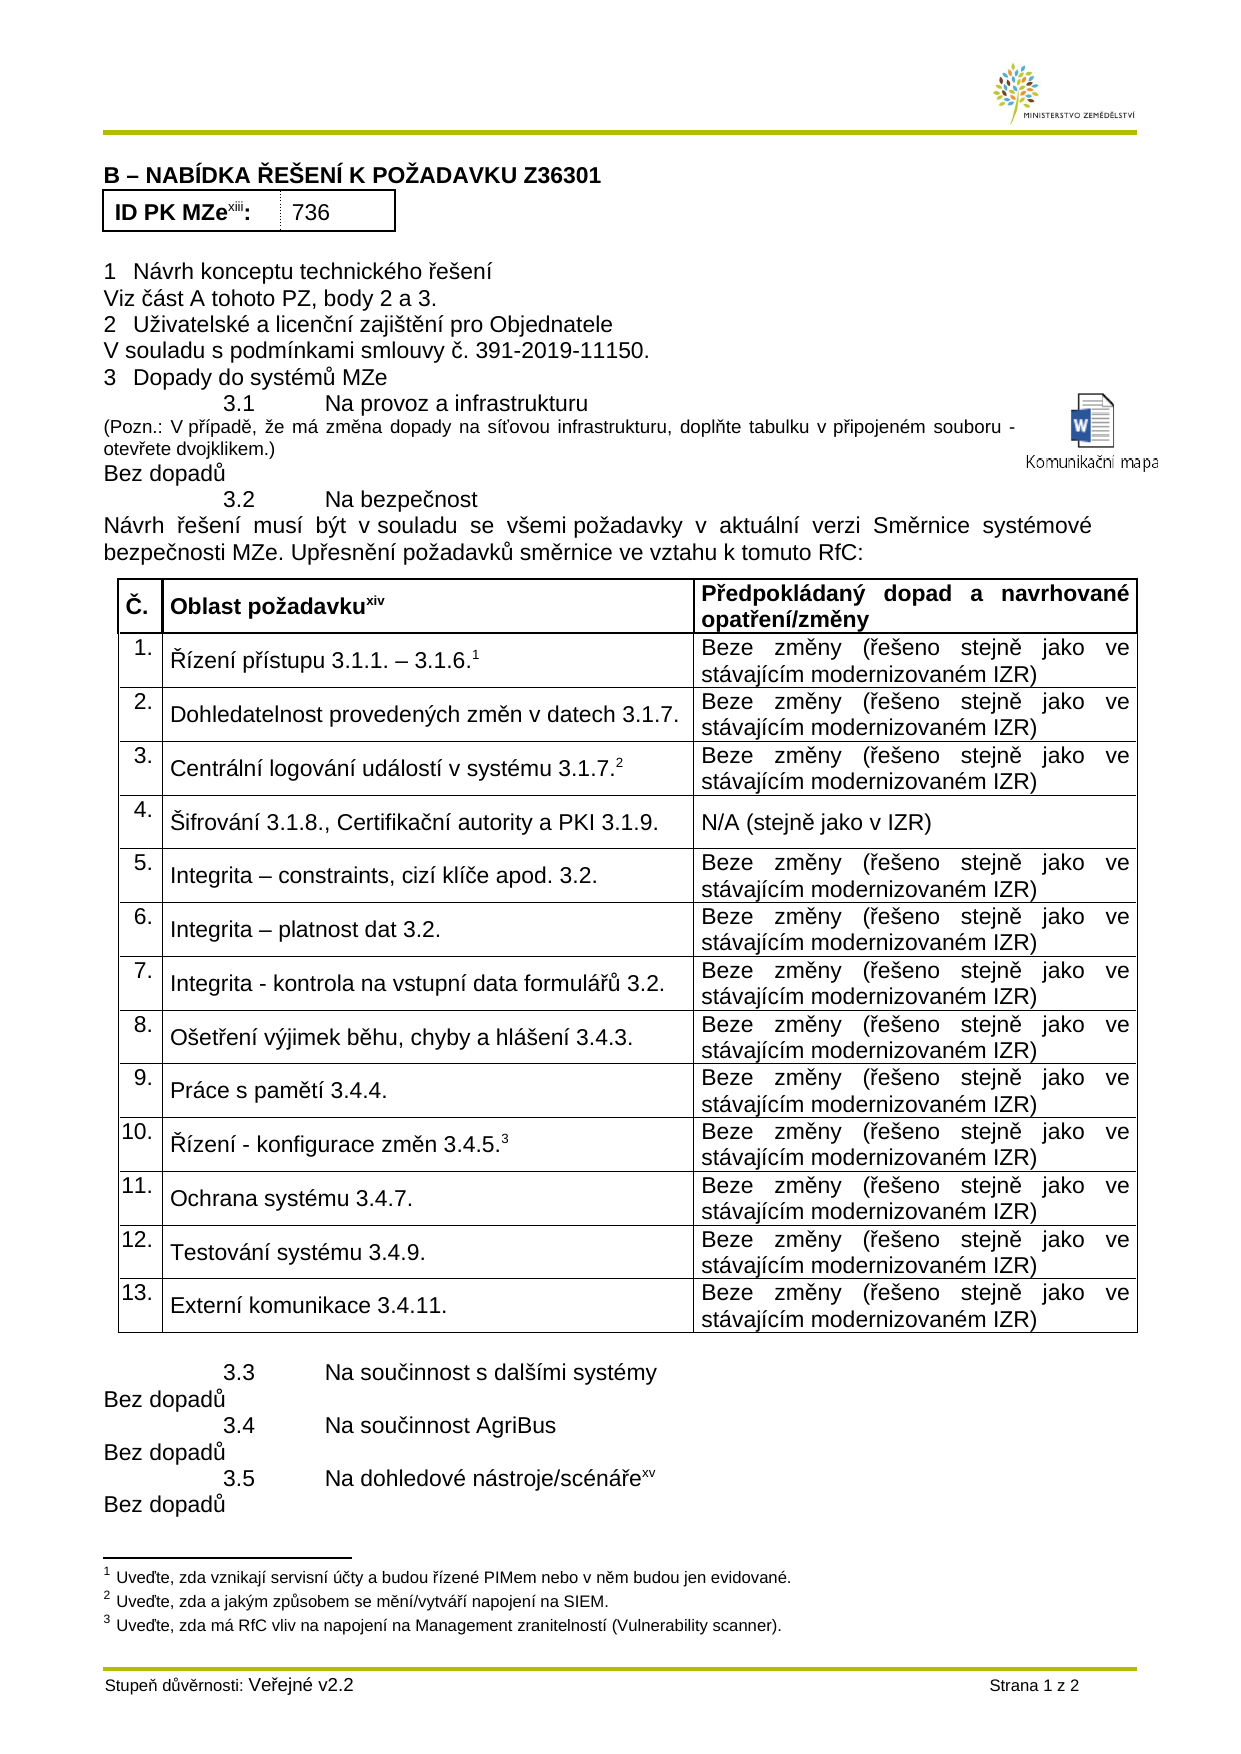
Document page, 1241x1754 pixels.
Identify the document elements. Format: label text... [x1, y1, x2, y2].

table_cell [119, 1118, 162, 1171]
subtitle Na provoz a infrastrukturu [223, 390, 1092, 416]
text V souladu s podmínkami smlouvy č. 391-2019-11150. [103, 337, 1092, 364]
table_cell Beze změny (řešeno stejně jako ve stávajícím modernizovaném IZR) [694, 956, 1137, 1009]
table_cell [119, 1064, 162, 1117]
table_cell [119, 1226, 162, 1278]
subtitle Na dohledové nástroje/scénáře [223, 1465, 1092, 1491]
table_cell Integrita – constraints, cizí klíče apod. 3.2. [163, 849, 693, 902]
table_cell Beze změny (řešeno stejně jako ve stávajícím modernizovaném IZR) [694, 687, 1137, 741]
table_header ID PK MZe: [104, 191, 280, 230]
table_cell Práce s pamětí 3.4.4. [163, 1064, 693, 1117]
text Návrh řešení musí být v souladu se všemi požadavky v aktuální verzi Směrnice systémové bezpečnosti MZe. Upřesnění požadavků směrnice ve vztahu k tomuto RfC: [103, 512, 1092, 565]
table_cell [119, 1279, 162, 1332]
table_cell [119, 742, 162, 794]
table_cell Beze změny (řešeno stejně jako ve stávajícím modernizovaném IZR) [694, 634, 1137, 687]
table_cell Šifrování 3.1.8., Certifikační autority a PKI 3.1.9. [163, 796, 693, 848]
table_cell Beze změny (řešeno stejně jako ve stávajícím modernizovaném IZR) [694, 848, 1137, 902]
table_cell [119, 1172, 162, 1224]
table_cell Dohledatelnost provedených změn v datech 3.1.7. [163, 688, 693, 741]
subtitle Na součinnost AgriBus [223, 1412, 1092, 1438]
subtitle Návrh konceptu technického řešení [103, 258, 1092, 284]
table_header Oblast požadavku [164, 580, 693, 632]
table_cell [119, 957, 162, 1009]
table_cell [119, 1011, 162, 1063]
table_cell Integrita - kontrola na vstupní data formulářů 3.2. [163, 957, 693, 1009]
subtitle Na bezpečnost [223, 486, 1092, 512]
picture [991, 59, 1137, 128]
table_cell [119, 903, 162, 956]
table_cell Beze změny (řešeno stejně jako ve stávajícím modernizovaném IZR) [694, 741, 1137, 794]
table_cell N/A (stejně jako v IZR) [694, 795, 1137, 848]
table_cell Beze změny (řešeno stejně jako ve stávajícím modernizovaném IZR) [694, 1117, 1137, 1171]
subtitle Na součinnost s dalšími systémy [223, 1359, 1092, 1386]
table_header 736 [280, 191, 394, 230]
table_cell Testování systému 3.4.9. [163, 1226, 693, 1278]
text Bez dopadů [103, 1438, 1092, 1465]
table_cell Beze změny (řešeno stejně jako ve stávajícím modernizovaném IZR) [694, 1225, 1137, 1278]
table_cell Beze změny (řešeno stejně jako ve stávajícím modernizovaném IZR) [694, 1063, 1137, 1117]
text Bez dopadů [103, 1386, 1092, 1412]
table_cell Ošetření výjimek běhu, chyby a hlášení 3.4.3. [163, 1011, 693, 1063]
table_cell Beze změny (řešeno stejně jako ve stávajícím modernizovaném IZR) [694, 902, 1137, 956]
table_cell Centrální logování událostí v systému 3.1.7. [163, 742, 693, 794]
table_cell Řízení - konfigurace změn 3.4.5. [163, 1118, 693, 1171]
table_cell Beze změny (řešeno stejně jako ve stávajícím modernizovaném IZR) [694, 1278, 1137, 1332]
text Bez dopadů [103, 1491, 1092, 1517]
table_cell Ochrana systému 3.4.7. [163, 1172, 693, 1224]
table_cell Řízení přístupu 3.1.1. – 3.1.6. [163, 634, 693, 687]
table_cell Externí komunikace 3.4.11. [163, 1279, 693, 1332]
table_cell [119, 796, 162, 848]
table_header Předpokládaný dopad a navrhované opatření/změny [695, 580, 1136, 632]
text (Pozn.: V případě, že má změna dopady na síťovou infrastrukturu, doplňte tabulku v připojeném souboru - otevřete dvojklikem.) [103, 416, 1015, 459]
text B – nabídkA řešení k požadavku Z36301 [103, 162, 1092, 189]
table_cell Beze změny (řešeno stejně jako ve stávajícím modernizovaném IZR) [694, 1171, 1137, 1224]
text Viz část A tohoto PZ, body 2 a 3. [103, 284, 1092, 311]
table_cell Beze změny (řešeno stejně jako ve stávajícím modernizovaném IZR) [694, 1010, 1137, 1063]
subtitle Uživatelské a licenční zajištění pro Objednatele [103, 311, 1092, 337]
table_cell [119, 688, 162, 741]
subtitle Dopady do systémů MZe [103, 364, 1092, 390]
table_cell [119, 633, 162, 687]
text Bez dopadů [103, 459, 1015, 486]
table_header Č. [119, 580, 161, 632]
table_cell [119, 849, 162, 902]
table_cell Integrita – platnost dat 3.2. [163, 903, 693, 956]
